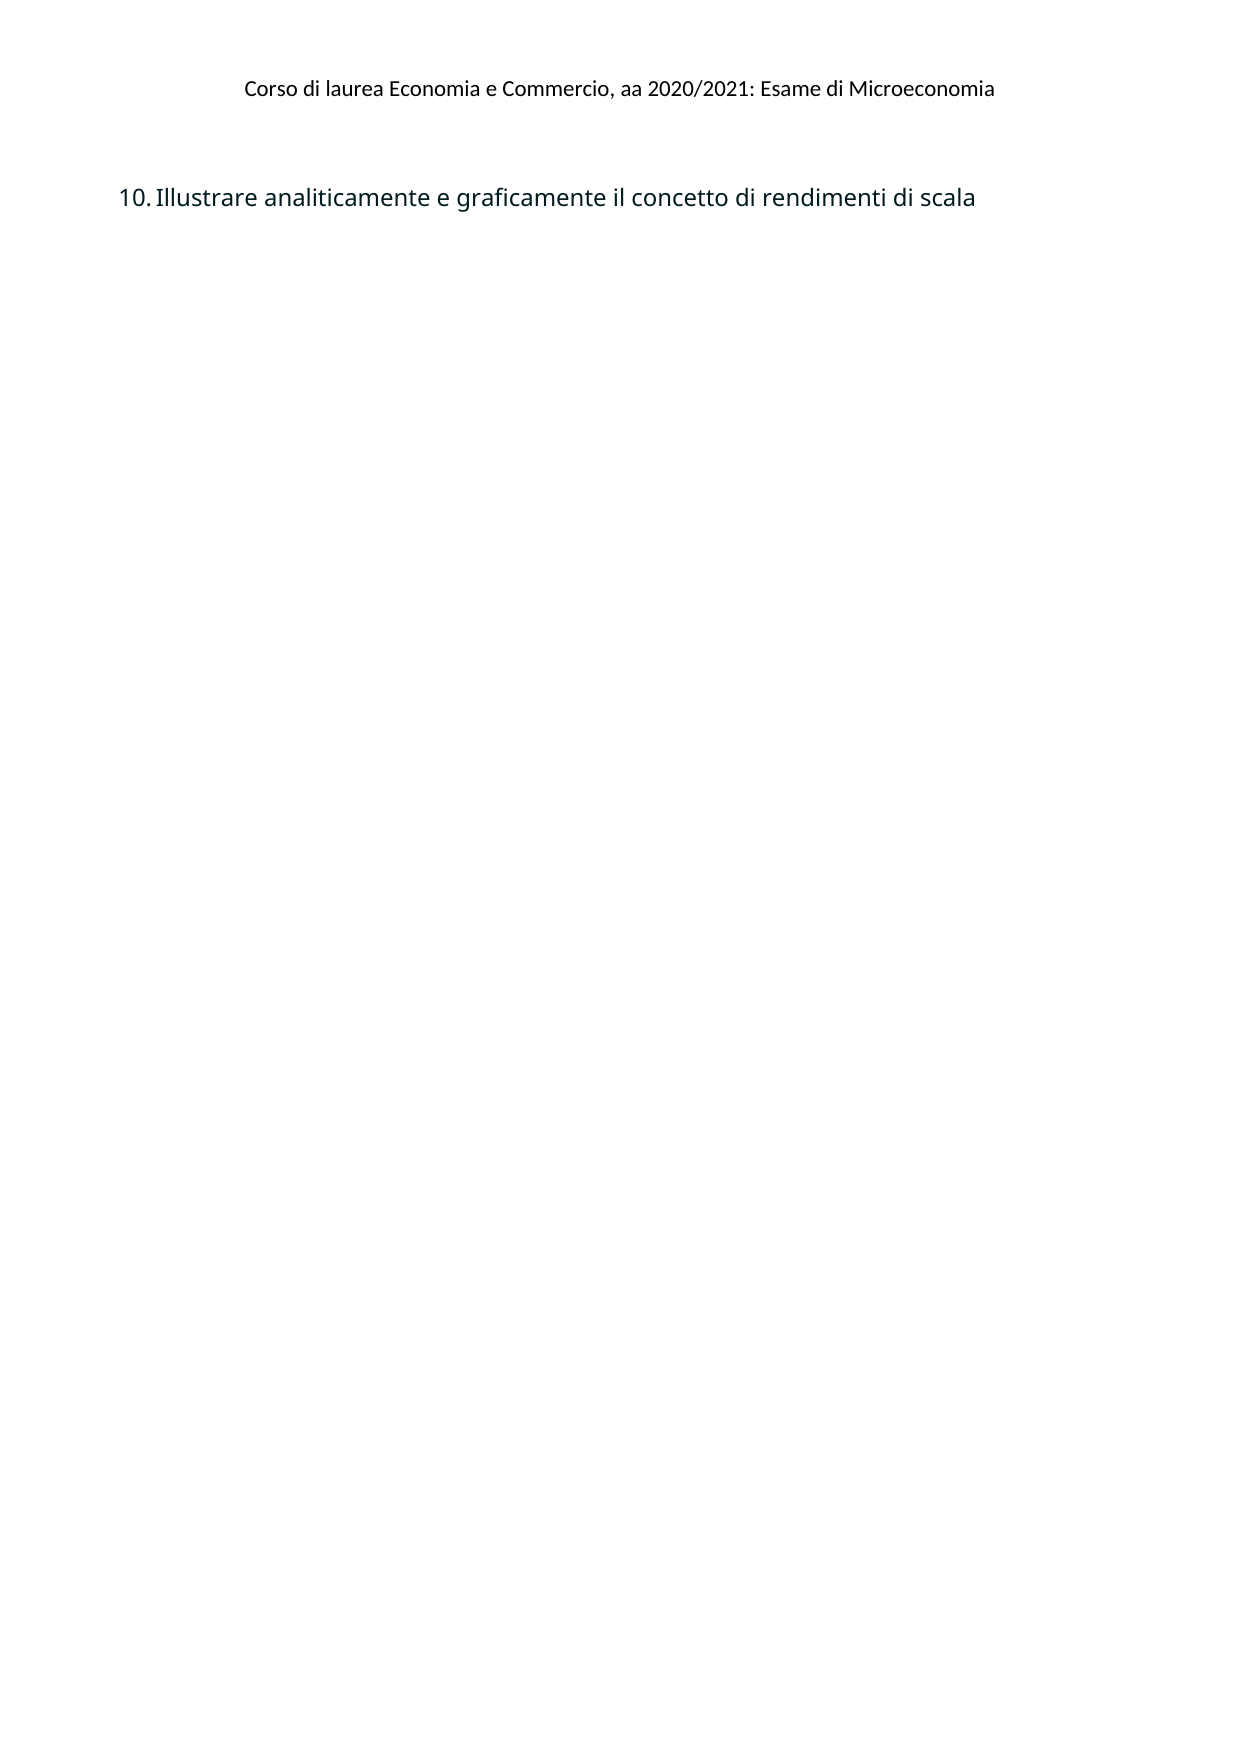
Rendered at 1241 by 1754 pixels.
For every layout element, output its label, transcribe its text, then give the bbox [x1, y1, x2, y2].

list Illustrare analiticamente e graficamente il concetto di rendimenti di scala [118, 181, 1122, 214]
